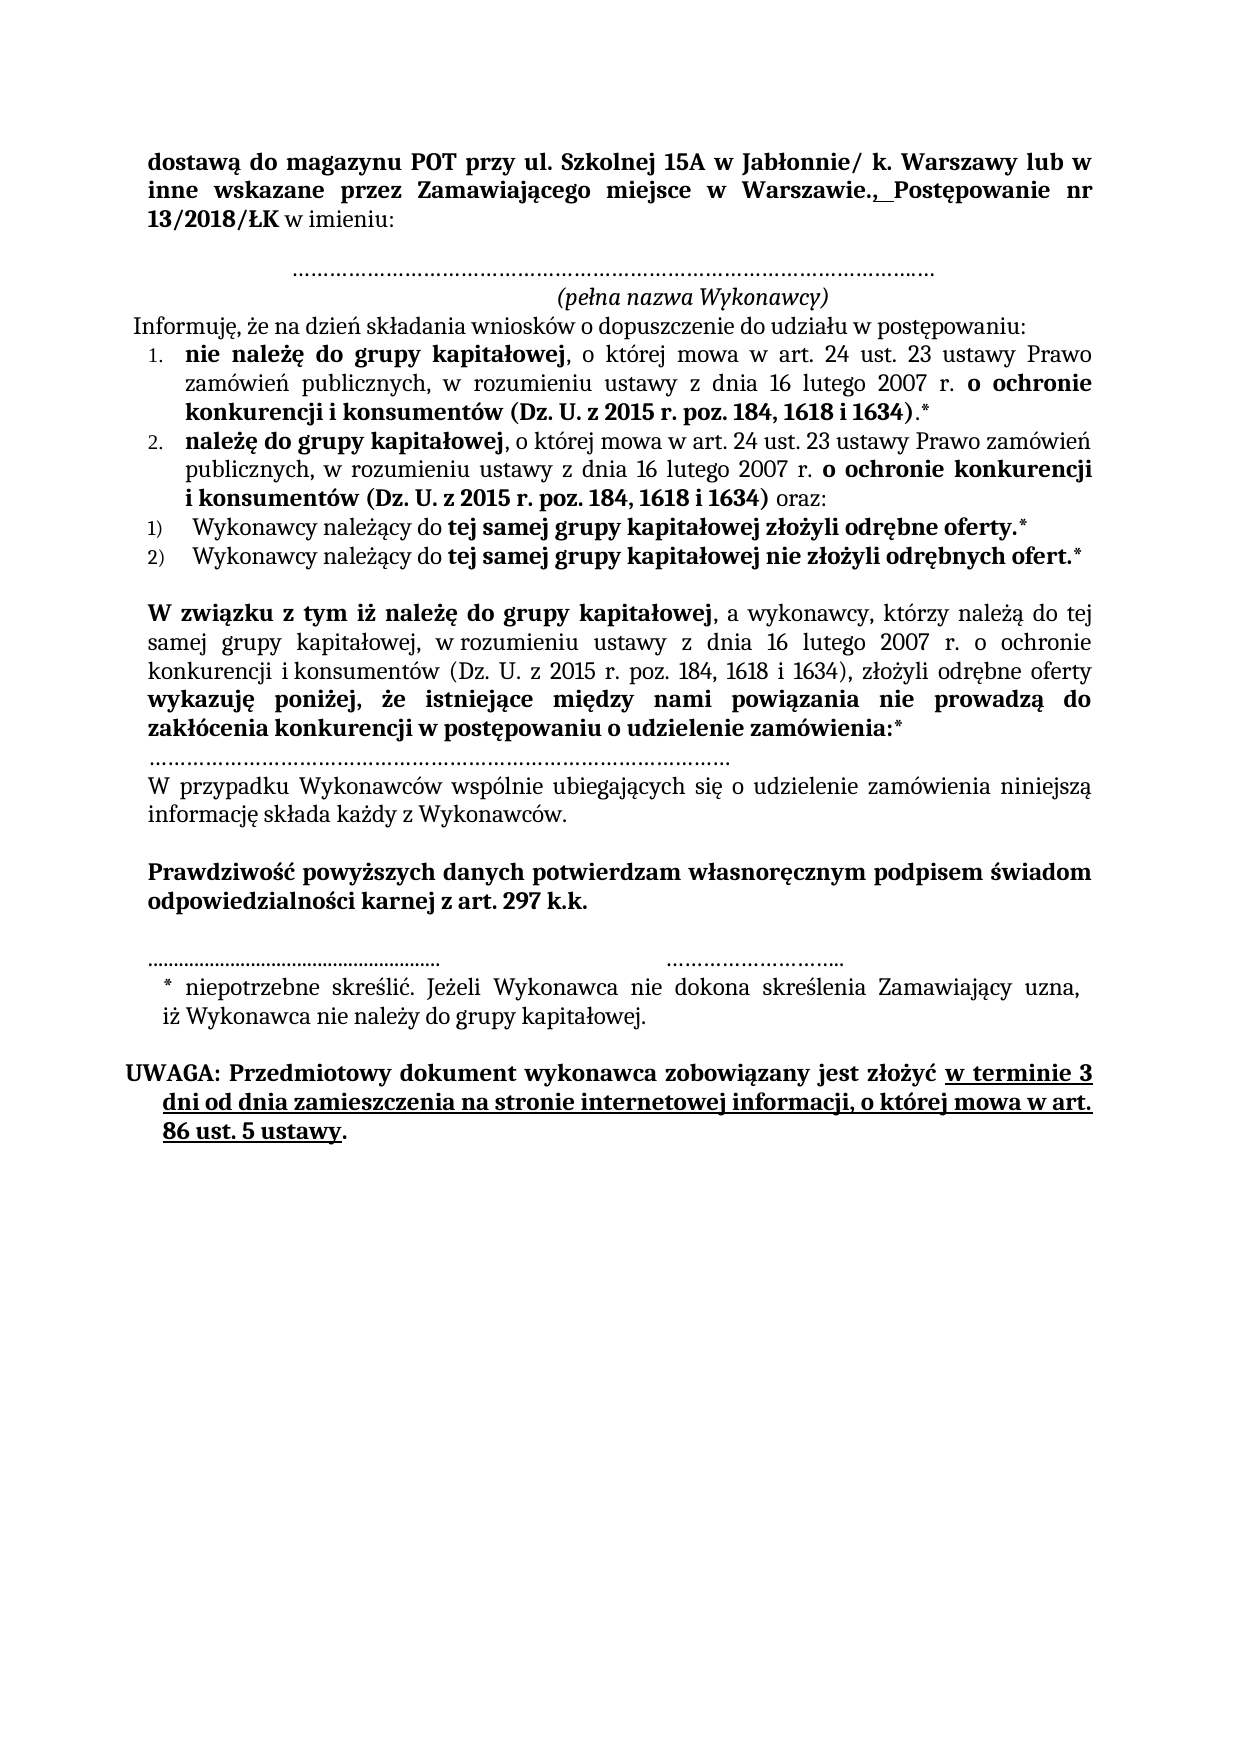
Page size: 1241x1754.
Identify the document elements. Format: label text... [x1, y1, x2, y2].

text * niepotrzebne skreślić. Jeżeli Wykonawca nie dokona skreślenia Zamawiający uzna, iż Wykonawca nie należy do grupy kapitałowej. [162, 973, 1093, 1030]
text UWAGA: Przedmiotowy dokument wykonawca zobowiązany jest złożyć w terminie 3 dni od dnia zamieszczenia na stronie internetowej informacji, o której mowa w art. 86 ust. 5 ustawy. [125, 1059, 1093, 1145]
text ………………………………………………………………………………… [148, 743, 1093, 772]
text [148, 148, 1093, 233]
text Prawdziwość powyższych danych potwierdzam własnoręcznym podpisem świadom odpowiedzialności karnej z art. 297 k.k. [148, 858, 1093, 915]
text W przypadku Wykonawców wspólnie ubiegających się o udzielenie zamówienia niniejszą informację składa każdy z Wykonawców. [148, 772, 1093, 829]
text ……………………………………………………………………………………….… [133, 254, 1093, 283]
text ......................................................... ……………………….. [148, 944, 1093, 973]
text (pełna nazwa Wykonawcy) [295, 283, 1093, 312]
text W związku z tym iż należę do grupy kapitałowej, a wykonawcy, którzy należą do tej samej grupy kapitałowej, w rozumieniu ustawy z dnia 16 lutego 2007 r. o ochronie konkurencji i konsumentów (Dz. U. z 2015 r. poz. 184, 1618 i 1634), złożyli odrębne oferty wykazuję poniżej, że istniejące między nami powiązania nie prowadzą do zakłócenia konkurencji w postępowaniu o udzielenie zamówienia:* [148, 599, 1093, 743]
list Wykonawcy należący do tej samej grupy kapitałowej złożyli odrębne oferty.* [148, 513, 1093, 542]
list Wykonawcy należący do tej samej grupy kapitałowej nie złożyli odrębnych ofert.* [148, 542, 1093, 570]
list należę do grupy kapitałowej, o której mowa w art. 24 ust. 23 ustawy Prawo zamówień publicznych, w rozumieniu ustawy z dnia 16 lutego 2007 r. o ochronie konkurencji i konsumentów (Dz. U. z 2015 r. poz. 184, 1618 i 1634) oraz: [148, 427, 1093, 513]
text Informuję, że na dzień składania wniosków o dopuszczenie do udziału w postępowaniu: [133, 312, 1093, 340]
list nie należę do grupy kapitałowej, o której mowa w art. 24 ust. 23 ustawy Prawo zamówień publicznych, w rozumieniu ustawy z dnia 16 lutego 2007 r. o ochronie konkurencji i konsumentów (Dz. U. z 2015 r. poz. 184, 1618 i 1634).* [148, 340, 1093, 427]
